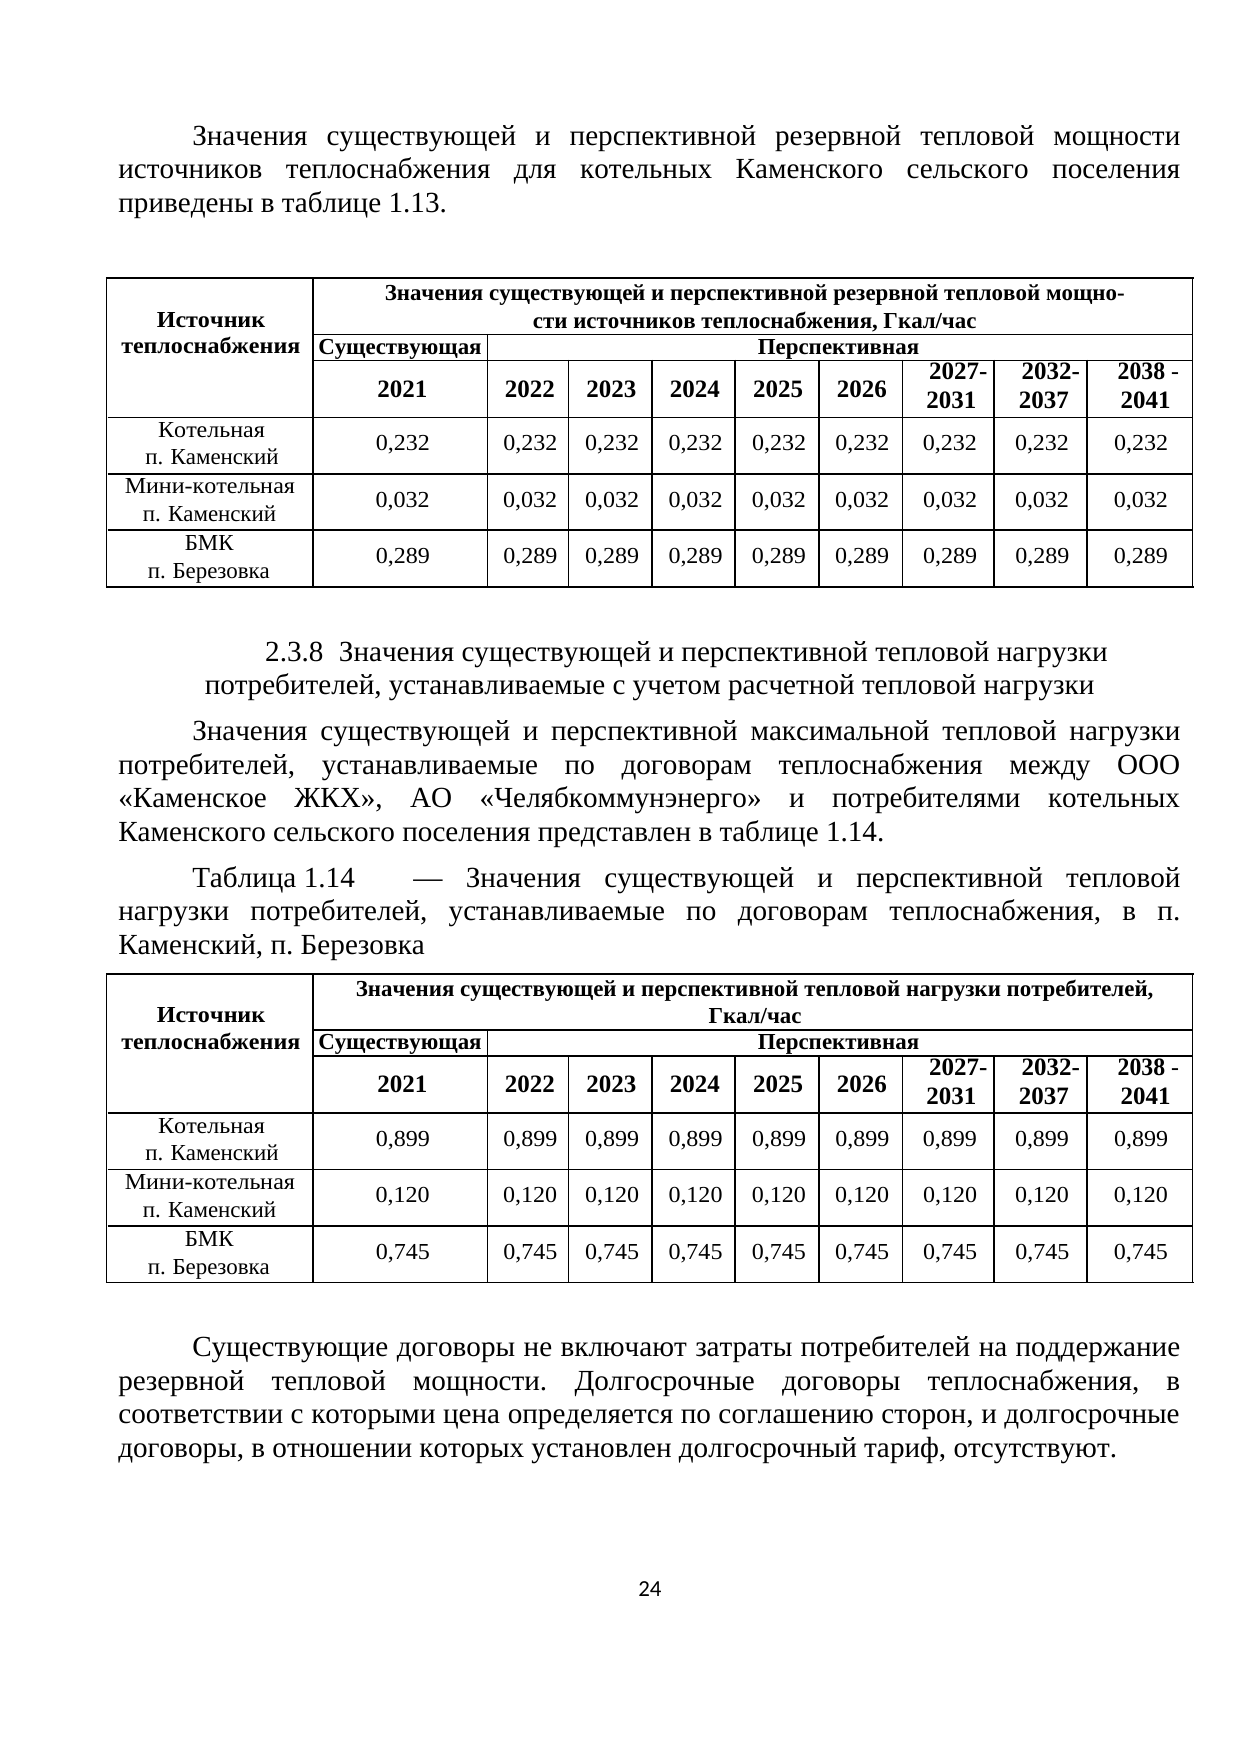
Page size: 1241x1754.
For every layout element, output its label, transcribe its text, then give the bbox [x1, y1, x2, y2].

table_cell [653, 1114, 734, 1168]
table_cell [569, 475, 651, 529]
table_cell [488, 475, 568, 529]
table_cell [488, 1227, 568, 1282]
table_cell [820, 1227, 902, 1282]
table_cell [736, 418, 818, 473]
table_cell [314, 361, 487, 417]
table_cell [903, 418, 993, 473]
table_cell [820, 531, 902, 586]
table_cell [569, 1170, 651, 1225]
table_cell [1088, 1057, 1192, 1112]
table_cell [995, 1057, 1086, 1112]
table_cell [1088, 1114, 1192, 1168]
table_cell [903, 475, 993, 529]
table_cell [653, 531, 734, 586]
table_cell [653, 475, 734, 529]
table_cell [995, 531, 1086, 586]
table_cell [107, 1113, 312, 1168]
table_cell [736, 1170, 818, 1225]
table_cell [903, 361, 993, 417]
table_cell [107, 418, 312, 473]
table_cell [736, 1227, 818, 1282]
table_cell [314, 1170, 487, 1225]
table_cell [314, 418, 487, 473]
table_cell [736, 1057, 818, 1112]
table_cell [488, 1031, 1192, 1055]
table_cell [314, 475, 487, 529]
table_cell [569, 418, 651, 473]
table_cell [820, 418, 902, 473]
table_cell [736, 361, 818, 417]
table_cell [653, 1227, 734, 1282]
text Таблица 1.14 — Значения существующей и перспективной тепловой нагрузки потребителей, устанавливаемые по договорам теплоснабжения, в п. Каменский, п. Березовка [118, 860, 1181, 961]
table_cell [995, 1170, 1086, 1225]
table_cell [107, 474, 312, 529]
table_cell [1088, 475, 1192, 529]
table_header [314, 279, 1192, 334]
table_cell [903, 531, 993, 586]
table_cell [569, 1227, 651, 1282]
text Значения существующей и перспективной максимальной тепловой нагрузки потребителей, устанавливаемые по договорам теплоснабжения между ООО «Каменское ЖКХ», АО «Челябкоммунэнерго» и потребителями котельных Каменского сельского поселения представлен в таблице 1.14. [118, 713, 1181, 847]
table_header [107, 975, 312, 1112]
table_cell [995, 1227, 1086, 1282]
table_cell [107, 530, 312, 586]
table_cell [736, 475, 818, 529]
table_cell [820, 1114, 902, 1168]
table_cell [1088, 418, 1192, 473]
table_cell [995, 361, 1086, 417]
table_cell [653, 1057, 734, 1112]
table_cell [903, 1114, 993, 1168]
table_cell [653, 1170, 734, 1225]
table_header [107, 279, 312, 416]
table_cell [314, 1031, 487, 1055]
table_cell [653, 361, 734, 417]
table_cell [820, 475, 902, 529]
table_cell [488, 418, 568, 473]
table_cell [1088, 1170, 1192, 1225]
text 2.3.8 Значения существующей и перспективной тепловой нагрузки потребителей, устанавливаемые с учетом расчетной тепловой нагрузки [118, 634, 1181, 701]
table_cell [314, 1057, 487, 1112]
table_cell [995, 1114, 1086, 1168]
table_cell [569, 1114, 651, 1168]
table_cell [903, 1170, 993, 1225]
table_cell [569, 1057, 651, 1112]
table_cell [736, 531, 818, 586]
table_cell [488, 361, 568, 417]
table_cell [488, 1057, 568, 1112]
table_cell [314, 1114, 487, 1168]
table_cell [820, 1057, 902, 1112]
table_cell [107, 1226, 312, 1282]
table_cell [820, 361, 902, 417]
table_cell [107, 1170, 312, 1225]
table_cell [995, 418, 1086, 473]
text Существующие договоры не включают затраты потребителей на поддержание резервной тепловой мощности. Долгосрочные договоры теплоснабжения, в соответствии с которыми цена определяется по соглашению сторон, и долгосрочные договоры, в отношении которых установлен долгосрочный тариф, отсутствуют. [118, 1329, 1181, 1463]
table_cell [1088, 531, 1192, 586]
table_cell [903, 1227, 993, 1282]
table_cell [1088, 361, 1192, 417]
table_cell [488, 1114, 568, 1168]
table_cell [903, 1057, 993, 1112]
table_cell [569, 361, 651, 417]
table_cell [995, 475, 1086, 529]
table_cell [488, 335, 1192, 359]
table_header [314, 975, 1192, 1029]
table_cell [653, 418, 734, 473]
text Значения существующей и перспективной резервной тепловой мощности источников теплоснабжения для котельных Каменского сельского поселения приведены в таблице 1.13. [118, 118, 1181, 219]
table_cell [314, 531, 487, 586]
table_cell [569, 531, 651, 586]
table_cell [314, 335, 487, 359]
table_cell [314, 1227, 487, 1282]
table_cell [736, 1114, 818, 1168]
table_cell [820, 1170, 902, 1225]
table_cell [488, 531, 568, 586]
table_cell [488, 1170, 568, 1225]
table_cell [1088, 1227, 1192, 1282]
